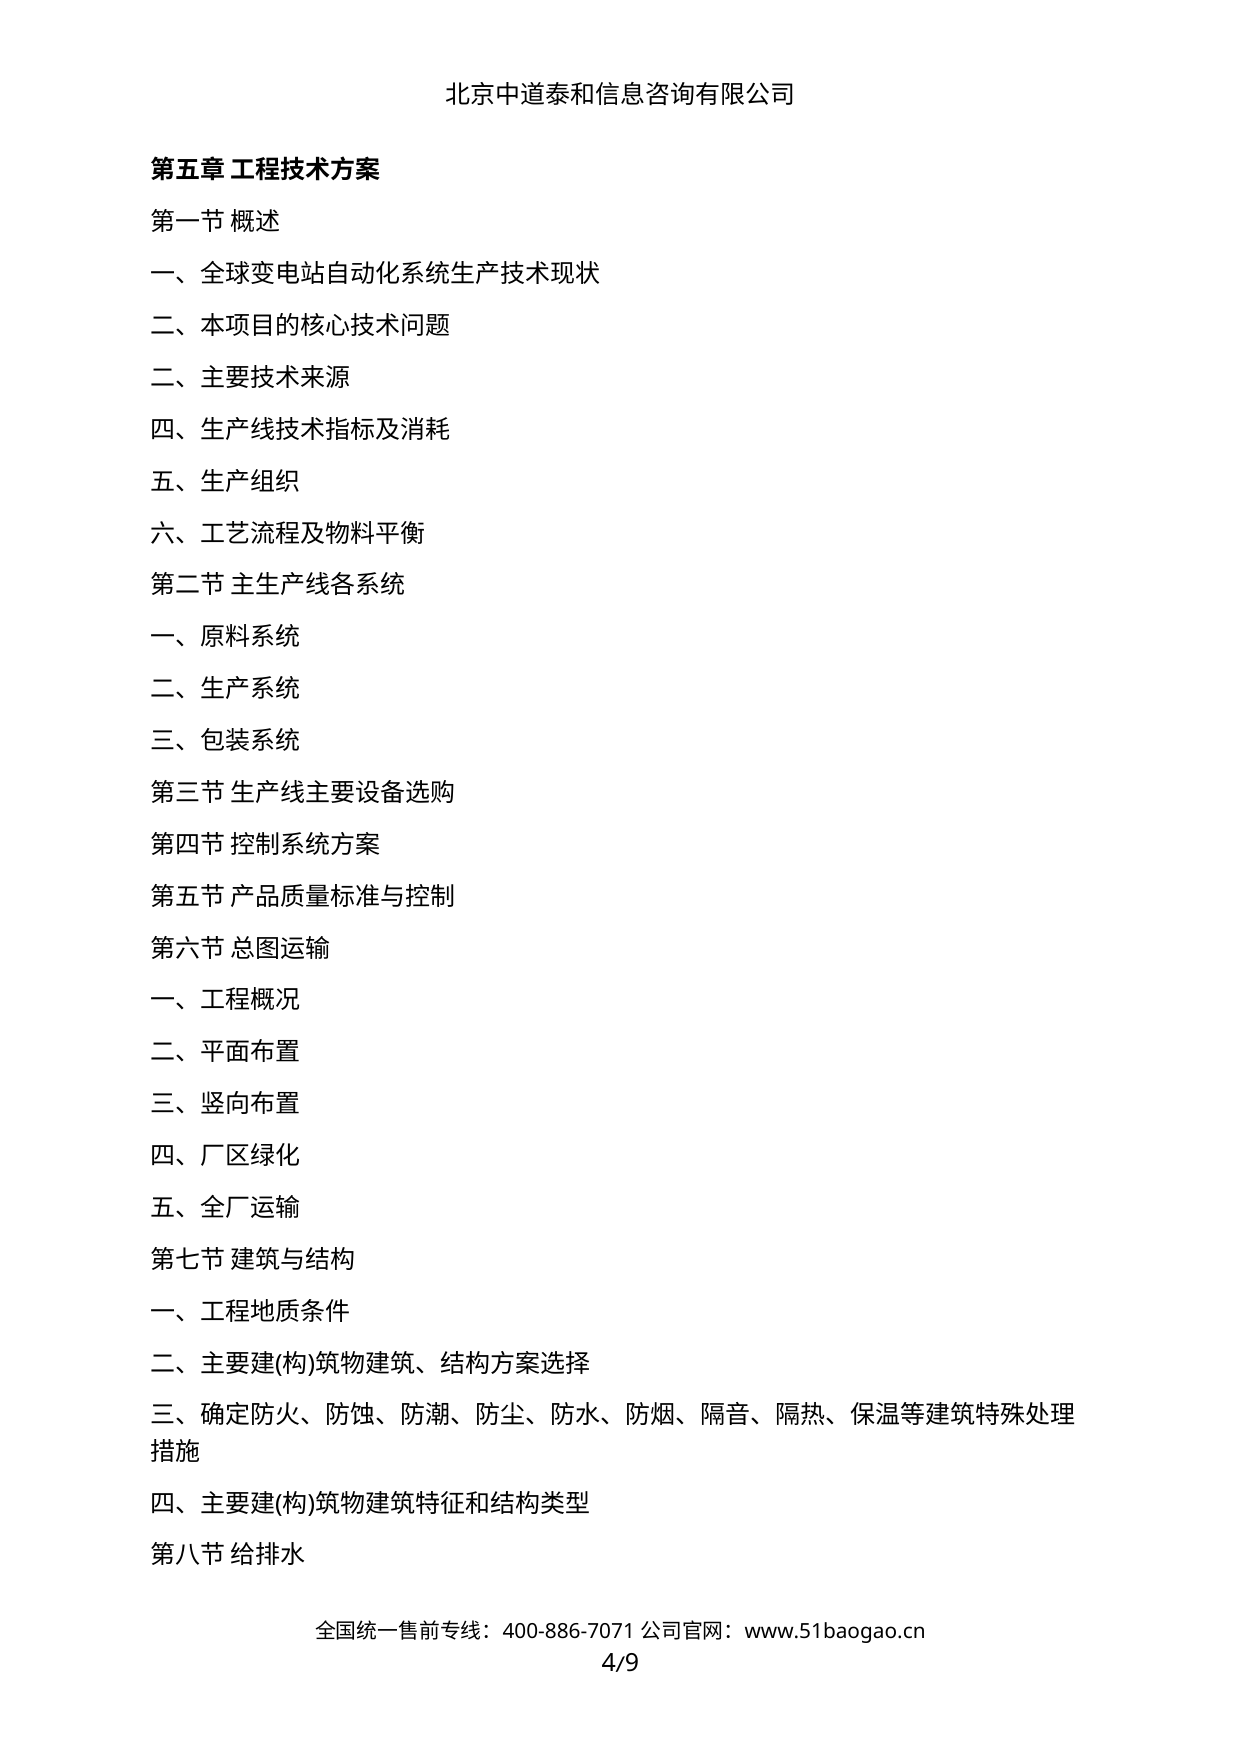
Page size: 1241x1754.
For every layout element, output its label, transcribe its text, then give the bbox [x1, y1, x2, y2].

text 二、本项目的核心技术问题 [150, 306, 1090, 342]
text 四、主要建(构)筑物建筑特征和结构类型 [150, 1483, 1090, 1519]
text 第五章 工程技术方案 [150, 150, 1090, 186]
text 第五节 产品质量标准与控制 [150, 876, 1090, 912]
text 第六节 总图运输 [150, 928, 1090, 964]
text 第八节 给排水 [150, 1535, 1090, 1571]
text 三、确定防火、防蚀、防潮、防尘、防水、防烟、隔音、隔热、保温等建筑特殊处理措施 [150, 1395, 1090, 1467]
text 一、工程地质条件 [150, 1291, 1090, 1327]
text 二、平面布置 [150, 1032, 1090, 1068]
text 一、全球变电站自动化系统生产技术现状 [150, 254, 1090, 290]
text 第一节 概述 [150, 202, 1090, 238]
text 三、包装系统 [150, 721, 1090, 757]
text 第七节 建筑与结构 [150, 1239, 1090, 1276]
text 四、生产线技术指标及消耗 [150, 409, 1090, 446]
text 五、生产组织 [150, 461, 1090, 497]
text 第三节 生产线主要设备选购 [150, 772, 1090, 809]
text 二、主要建(构)筑物建筑、结构方案选择 [150, 1343, 1090, 1379]
text 六、工艺流程及物料平衡 [150, 513, 1090, 549]
text 一、原料系统 [150, 617, 1090, 653]
text 一、工程概况 [150, 980, 1090, 1016]
text 第四节 控制系统方案 [150, 824, 1090, 861]
text 第二节 主生产线各系统 [150, 565, 1090, 601]
text 三、竖向布置 [150, 1084, 1090, 1120]
text 二、主要技术来源 [150, 357, 1090, 394]
text 五、全厂运输 [150, 1187, 1090, 1224]
text 二、生产系统 [150, 669, 1090, 705]
text 四、厂区绿化 [150, 1136, 1090, 1172]
